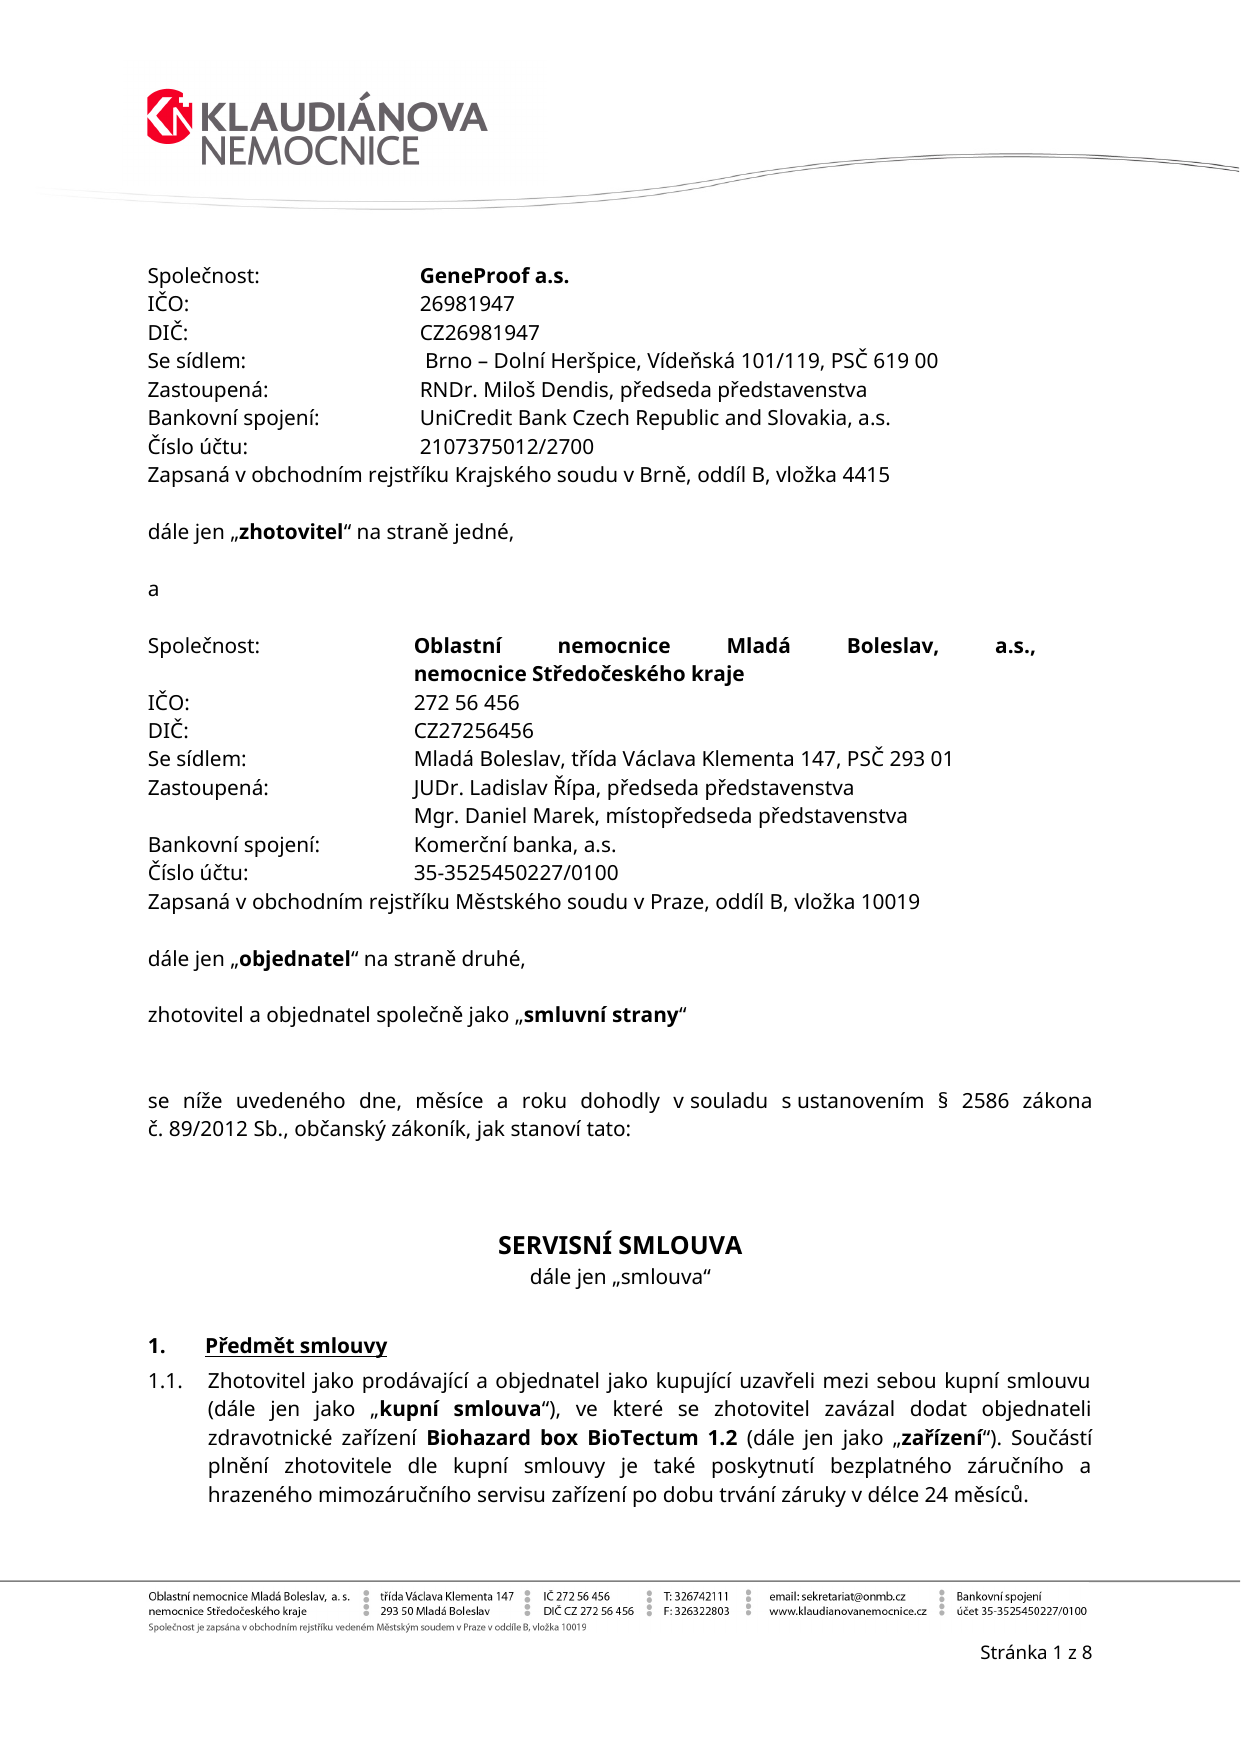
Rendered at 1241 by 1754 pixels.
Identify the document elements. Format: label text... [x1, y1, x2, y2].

table_cell 2107375012/2700 [414, 432, 1092, 460]
subtitle Předmět smlouvy [148, 1331, 1092, 1360]
text IČO: 272 56 456 [148, 688, 1092, 716]
subtitle Zhotovitel jako prodávající a objednatel jako kupující uzavřeli mezi sebou kupní smlouvu (dále jen jako „kupní smlouva“), ve které se zhotovitel zavázal dodat objednateli zdravotnické zařízení Biohazard box BioTectum 1.2 (dále jen jako „zařízení“). Součástí plnění zhotovitele dle kupní smlouvy je také poskytnutí bezplatného záručního a hrazeného mimozáručního servisu zařízení po dobu trvání záruky v délce 24 měsíců. [148, 1366, 1092, 1508]
text a [148, 574, 1092, 602]
text dále jen „objednatel“ na straně druhé, [148, 944, 1092, 972]
table_header GeneProof a.s. [414, 261, 1092, 289]
text dále jen „smlouva“ [148, 1262, 1092, 1291]
text se níže uvedeného dne, měsíce a roku dohodly v souladu s ustanovením § 2586 zákona č. 89/2012 Sb., občanský zákoník, jak stanoví tato: [148, 1086, 1092, 1143]
table_cell 26981947 [414, 290, 1092, 318]
table_cell UniCredit Bank Czech Republic and Slovakia, a.s. [414, 403, 1092, 432]
table_cell Brno – Dolní Heršpice, Vídeňská 101/119, PSČ 619 00 [414, 346, 1092, 375]
table_header Společnost: [148, 261, 413, 289]
text Společnost: Oblastní nemocnice Mladá Boleslav, a.s., nemocnice Středočeského kraje [148, 631, 1092, 688]
text dále jen „zhotovitel“ na straně jedné, [148, 517, 1092, 546]
text DIČ: CZ27256456 [148, 716, 1092, 744]
table_cell Se sídlem: [148, 346, 413, 375]
text zhotovitel a objednatel společně jako „smluvní strany“ [148, 1001, 1092, 1029]
table_cell CZ26981947 [414, 318, 1092, 346]
picture [145, 1586, 1089, 1633]
text Zastoupená: JUDr. Ladislav Řípa, předseda představenstva [148, 773, 1092, 801]
picture [34, 60, 1240, 221]
text servisní smlouva [148, 1228, 1092, 1262]
text Bankovní spojení: Komerční banka, a.s. [148, 830, 1092, 858]
text Se sídlem: Mladá Boleslav, třída Václava Klementa 147, PSČ 293 01 [148, 744, 1092, 773]
text Mgr. Daniel Marek, místopředseda představenstva [413, 801, 1092, 830]
table_cell Zapsaná v obchodním rejstříku Krajského soudu v Brně, oddíl B, vložka 4415 [148, 460, 1092, 489]
text Číslo účtu: 35-3525450227/0100 [148, 858, 1092, 887]
table_cell Zastoupená: [148, 375, 413, 403]
table_cell IČO: [148, 290, 413, 318]
text Zapsaná v obchodním rejstříku Městského soudu v Praze, oddíl B, vložka 10019 [148, 887, 1092, 915]
table_cell Bankovní spojení: [148, 403, 413, 432]
table_cell RNDr. Miloš Dendis, předseda představenstva [414, 375, 1092, 403]
table_cell Číslo účtu: [148, 432, 413, 460]
table_cell DIČ: [148, 318, 413, 346]
